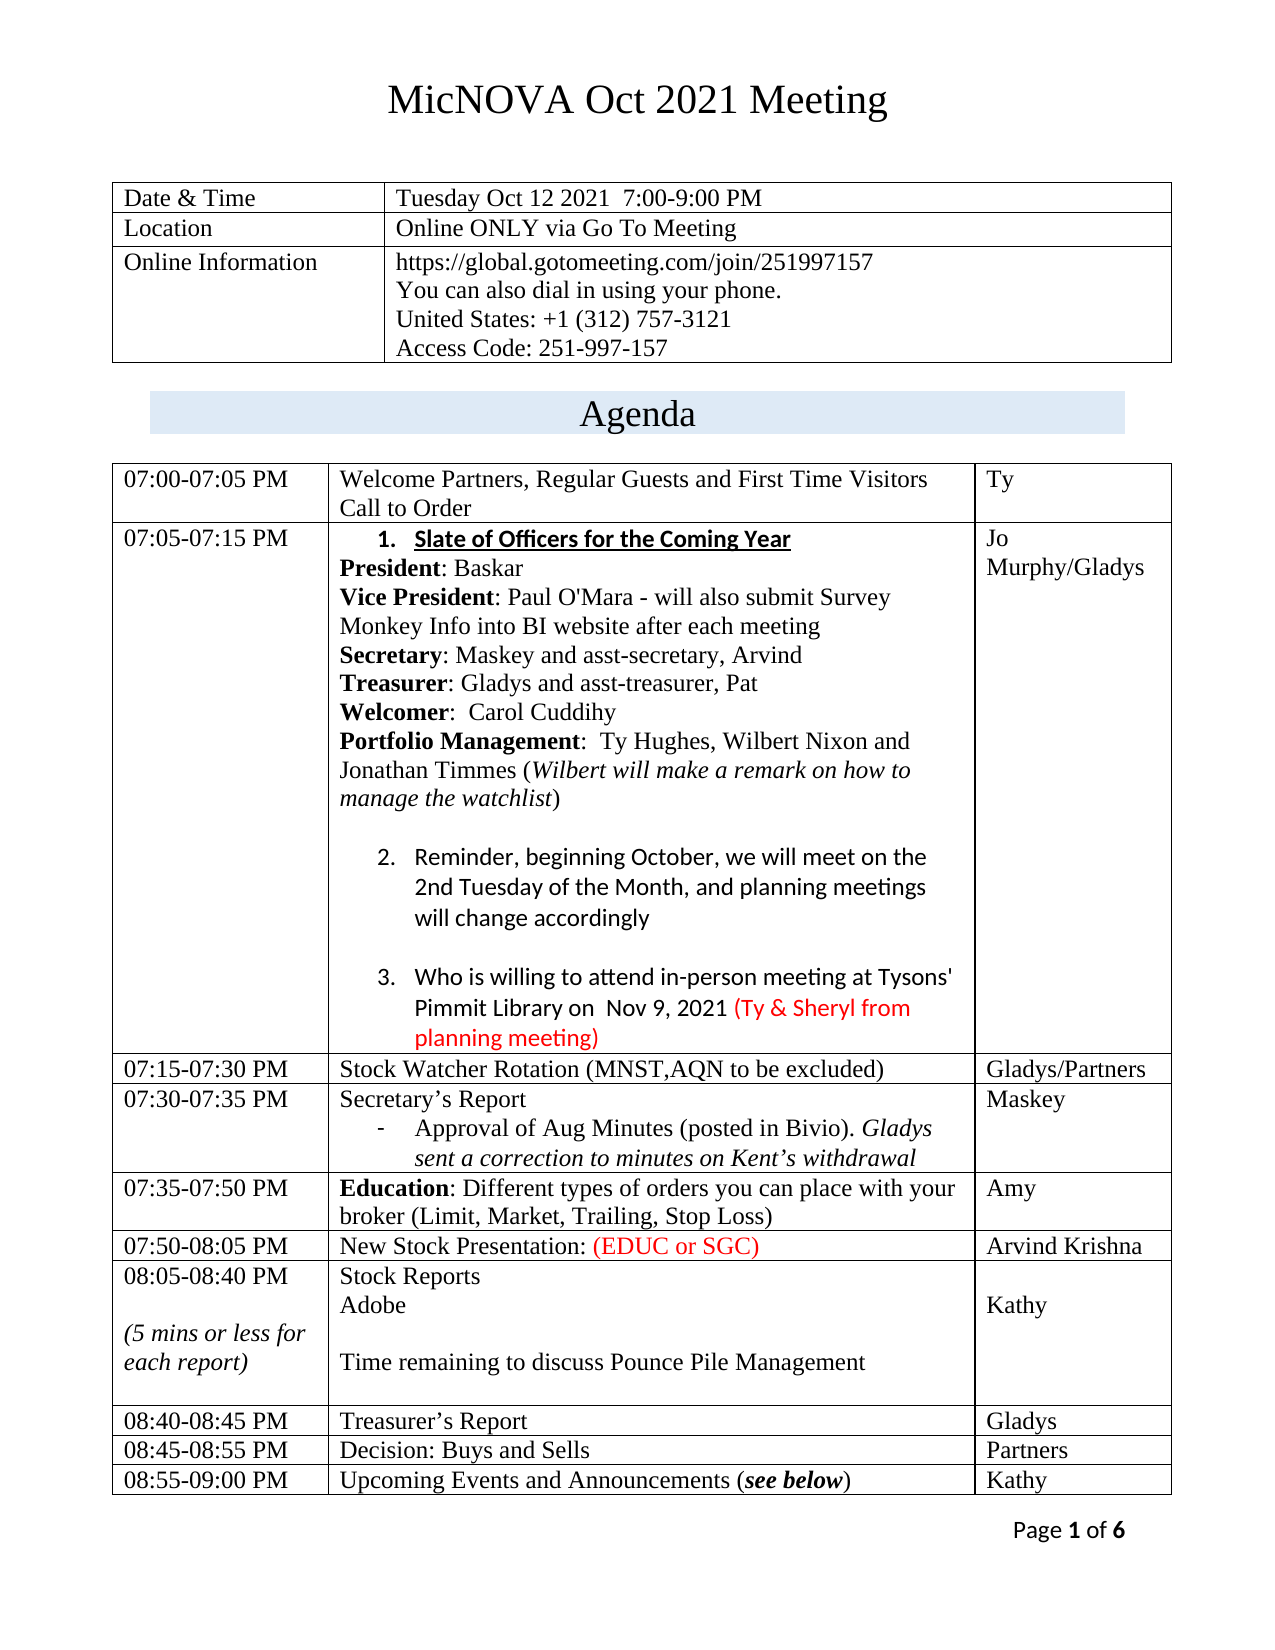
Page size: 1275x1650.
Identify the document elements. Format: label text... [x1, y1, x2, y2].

table_header Ty [976, 464, 1171, 522]
table_cell Stock Reports Adobe Time remaining to discuss Pounce Pile Management [329, 1261, 974, 1405]
table_cell Decision: Buys and Sells [329, 1436, 974, 1464]
table_cell Treasurer’s Report [329, 1406, 974, 1434]
table_cell 07:15-07:30 PM [113, 1054, 328, 1083]
table_cell https://global.gotomeeting.com/join/251997157 You can also dial in using your phone. United States: +1 (312) 757-3121 Access Code: 251-997-157 [385, 247, 1171, 362]
table_cell New Stock Presentation: (EDUC or SGC) [329, 1231, 974, 1260]
table_cell 08:55-09:00 PM [113, 1465, 328, 1494]
table_cell Stock Watcher Rotation (MNST,AQN to be excluded) [329, 1054, 974, 1083]
table_cell 07:05-07:15 PM [113, 523, 328, 1053]
table_cell 08:40-08:45 PM [113, 1406, 328, 1434]
table_header Date & Time [113, 183, 384, 212]
table_cell Slate of Officers for the Coming Year President: Baskar Vice President: Paul O'Mara - will also submit Survey Monkey Info into BI website after each meeting Secretary: Maskey and asst-secretary, Arvind Treasurer: Gladys and asst-treasurer, Pat Welcomer: Carol Cuddihy Portfolio Management: Ty Hughes, Wilbert Nixon and Jonathan Timmes (Wilbert will make a remark on how to manage the watchlist) Reminder, beginning October, we will meet on the 2nd Tuesday of the Month, and planning meetings will change accordingly Who is willing to attend in-person meeting at Tysons' Pimmit Library on Nov 9, 2021 (Ty & Sheryl from planning meeting) [329, 523, 974, 1053]
table_cell Online ONLY via Go To Meeting [385, 213, 1171, 246]
table_header Welcome Partners, Regular Guests and First Time Visitors Call to Order [329, 464, 974, 522]
table_cell Amy [976, 1173, 1171, 1230]
table_cell Kathy [976, 1261, 1171, 1405]
table_cell Secretary’s Report Approval of Aug Minutes (posted in Bivio). Gladys sent a correction to minutes on Kent’s withdrawal [329, 1084, 974, 1172]
table_cell 07:30-07:35 PM [113, 1084, 328, 1172]
table_cell Upcoming Events and Announcements (see below) [329, 1465, 974, 1494]
table_cell Online Information [113, 247, 384, 362]
table_cell Education: Different types of orders you can place with your broker (Limit, Market, Trailing, Stop Loss) [329, 1173, 974, 1230]
table_cell 08:45-08:55 PM [113, 1436, 328, 1464]
text Agenda [150, 391, 1125, 434]
table_cell Jo Murphy/Gladys [976, 523, 1171, 1053]
table_cell Maskey [976, 1084, 1171, 1172]
table_cell 07:50-08:05 PM [113, 1231, 328, 1260]
table_cell Partners [976, 1436, 1171, 1464]
table_header Tuesday Oct 12 2021 7:00-9:00 PM [385, 183, 1171, 212]
table_cell 08:05-08:40 PM (5 mins or less for each report) [113, 1261, 328, 1405]
table_cell Gladys [976, 1406, 1171, 1434]
table_cell Gladys/Partners [976, 1054, 1171, 1083]
table_header 07:00-07:05 PM [113, 464, 328, 522]
table_cell Location [113, 213, 384, 246]
table_cell 07:35-07:50 PM [113, 1173, 328, 1230]
table_cell Arvind Krishna [976, 1231, 1171, 1260]
table_cell Kathy [976, 1465, 1171, 1494]
